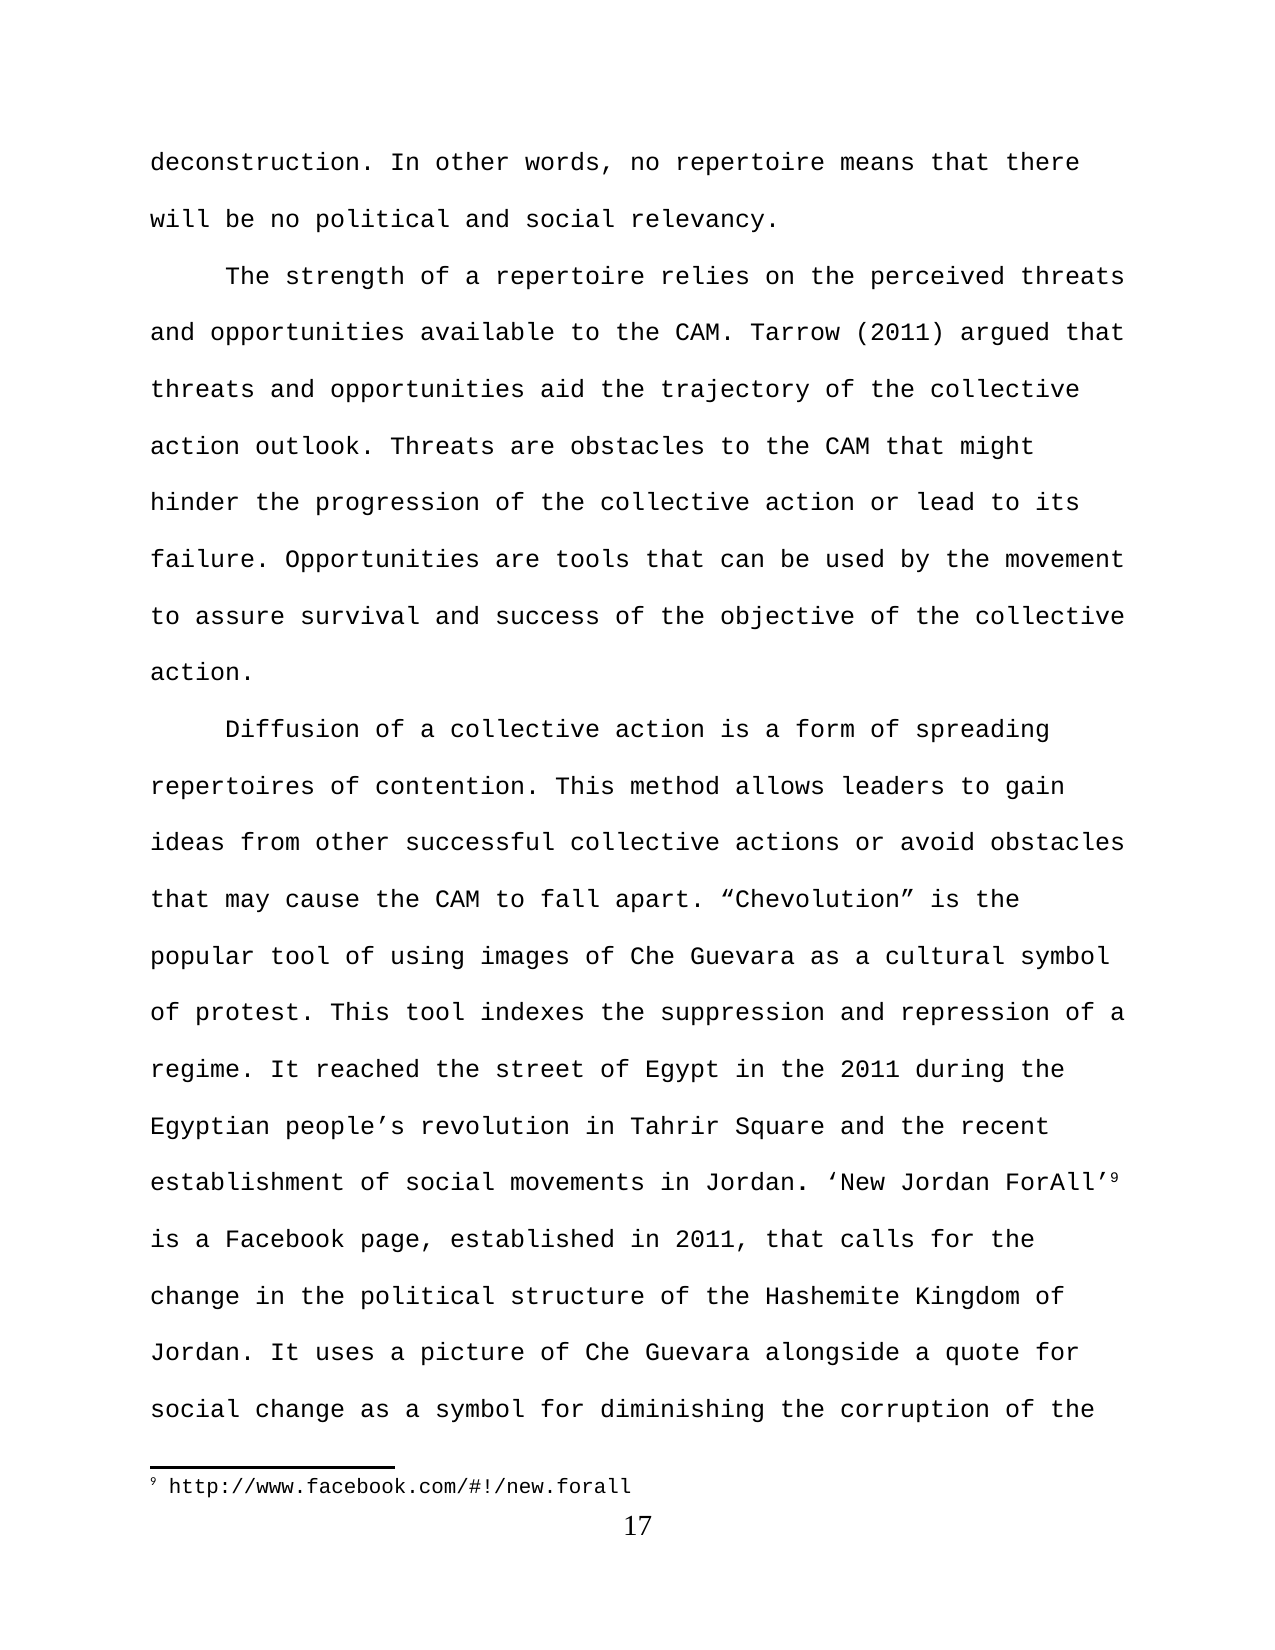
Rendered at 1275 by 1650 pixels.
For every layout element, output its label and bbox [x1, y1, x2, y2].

text [150, 150, 1125, 235]
text [150, 263, 1125, 1425]
